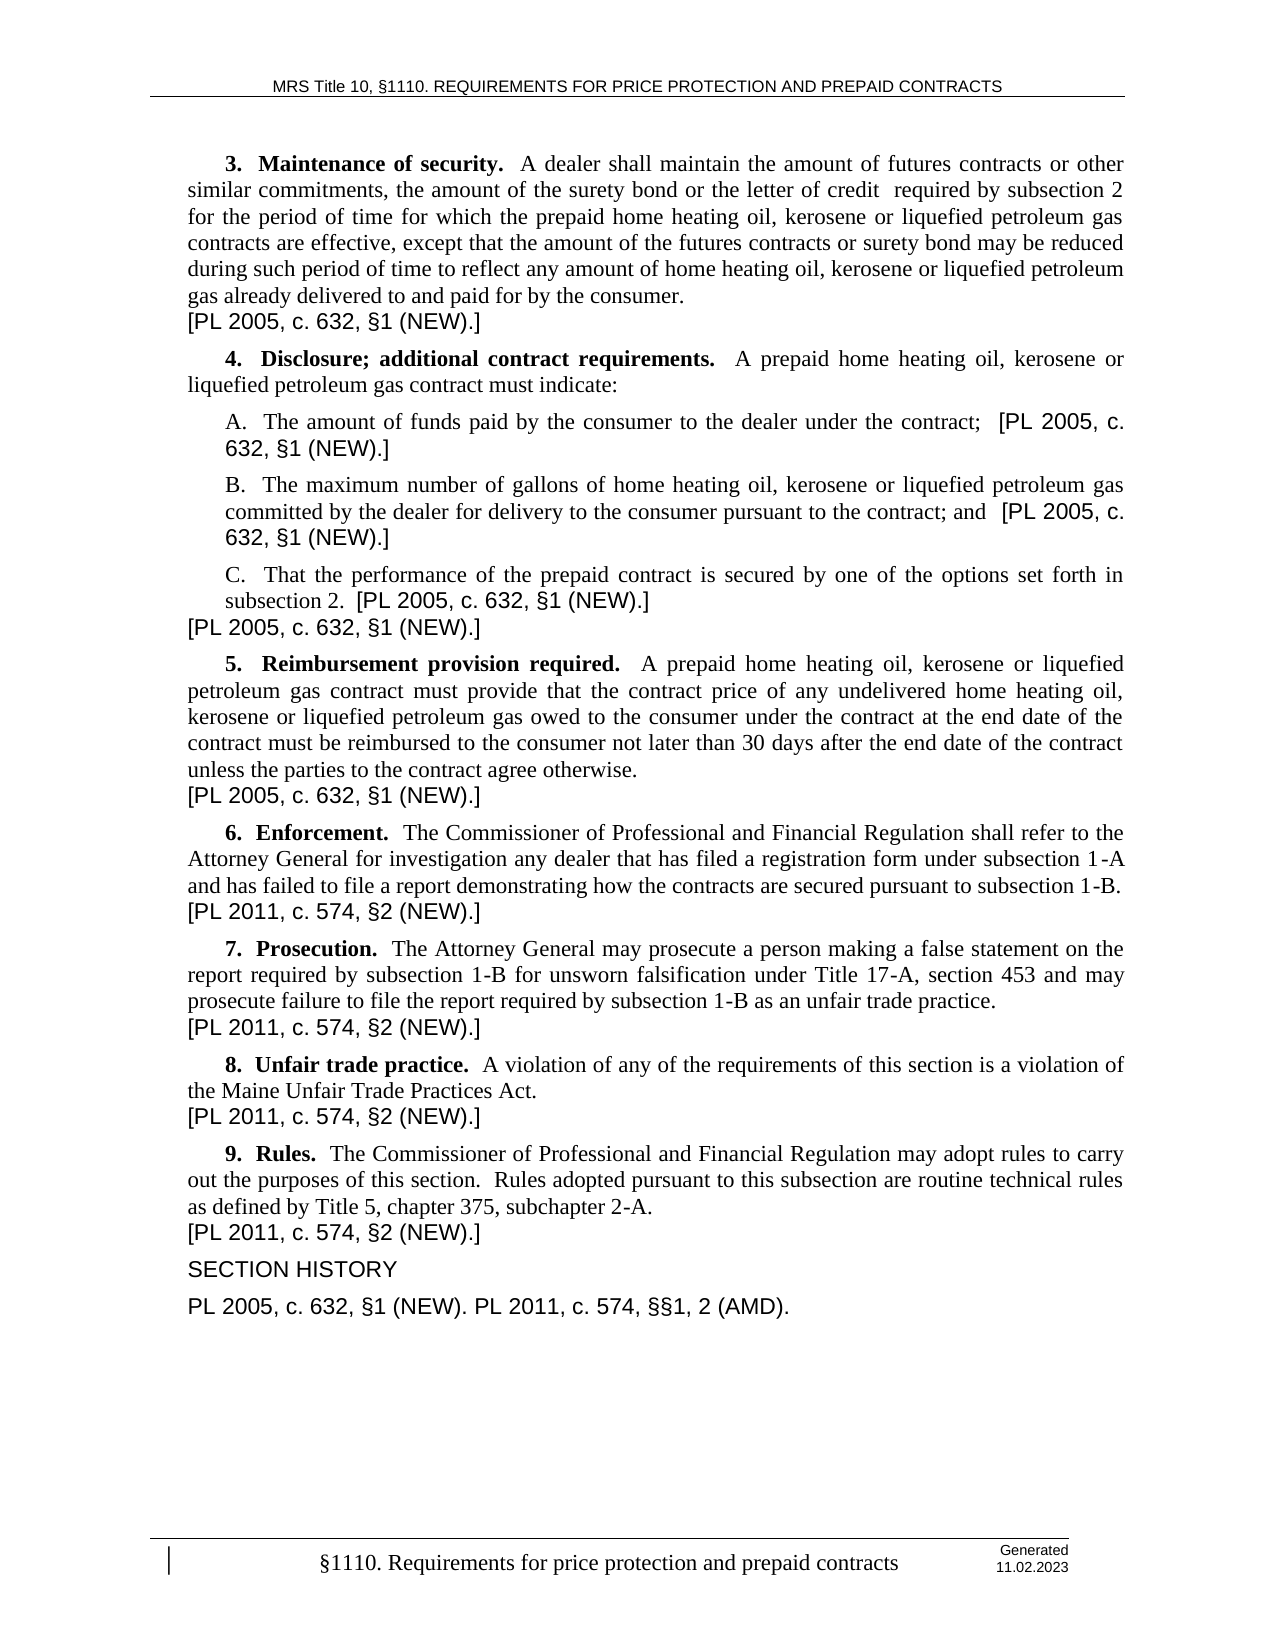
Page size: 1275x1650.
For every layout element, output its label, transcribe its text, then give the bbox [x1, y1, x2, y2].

text [PL 2011, c. 574, §2 (NEW).] [187, 1103, 1125, 1130]
text C. That the performance of the prepaid contract is secured by one of the options set forth in subsection 2. [PL 2005, c. 632, §1 (NEW).] [225, 561, 1125, 614]
text [PL 2005, c. 632, §1 (NEW).] [187, 614, 1125, 640]
text 7. Prosecution. The Attorney General may prosecute a person making a false statement on the report required by subsection 1‑B for unsworn falsification under Title 17‑A, section 453 and may prosecute failure to file the report required by subsection 1‑B as an unfair trade practice. [187, 935, 1125, 1014]
text [PL 2005, c. 632, §1 (NEW).] [187, 782, 1125, 808]
text 4. Disclosure; additional contract requirements. A prepaid home heating oil, kerosene or liquefied petroleum gas contract must indicate: [187, 345, 1125, 398]
text 3. Maintenance of security. A dealer shall maintain the amount of futures contracts or other similar commitments, the amount of the surety bond or the letter of credit required by subsection 2 for the period of time for which the prepaid home heating oil, kerosene or liquefied petroleum gas contracts are effective, except that the amount of the futures contracts or surety bond may be reduced during such period of time to reflect any amount of home heating oil, kerosene or liquefied petroleum gas already delivered to and paid for by the consumer. [187, 150, 1125, 308]
text 9. Rules. The Commissioner of Professional and Financial Regulation may adopt rules to carry out the purposes of this section. Rules adopted pursuant to this subsection are routine technical rules as defined by Title 5, chapter 375, subchapter 2‑A. [187, 1140, 1125, 1219]
text [PL 2011, c. 574, §2 (NEW).] [187, 1014, 1125, 1040]
text A. The amount of funds paid by the consumer to the dealer under the contract; [PL 2005, c. 632, §1 (NEW).] [225, 408, 1125, 461]
text PL 2005, c. 632, §1 (NEW). PL 2011, c. 574, §§1, 2 (AMD). [187, 1293, 1125, 1319]
text [PL 2011, c. 574, §2 (NEW).] [187, 1219, 1125, 1246]
text 6. Enforcement. The Commissioner of Professional and Financial Regulation shall refer to the Attorney General for investigation any dealer that has filed a registration form under subsection 1‑A and has failed to file a report demonstrating how the contracts are secured pursuant to subsection 1‑B. [187, 819, 1125, 898]
text [PL 2005, c. 632, §1 (NEW).] [187, 308, 1125, 334]
text SECTION HISTORY [187, 1256, 1125, 1282]
text B. The maximum number of gallons of home heating oil, kerosene or liquefied petroleum gas committed by the dealer for delivery to the consumer pursuant to the contract; and [PL 2005, c. 632, §1 (NEW).] [225, 471, 1125, 550]
text 8. Unfair trade practice. A violation of any of the requirements of this section is a violation of the Maine Unfair Trade Practices Act. [187, 1051, 1125, 1103]
text 5. Reimbursement provision required. A prepaid home heating oil, kerosene or liquefied petroleum gas contract must provide that the contract price of any undelivered home heating oil, kerosene or liquefied petroleum gas owed to the consumer under the contract at the end date of the contract must be reimbursed to the consumer not later than 30 days after the end date of the contract unless the parties to the contract agree otherwise. [187, 650, 1125, 782]
text [PL 2011, c. 574, §2 (NEW).] [187, 898, 1125, 924]
